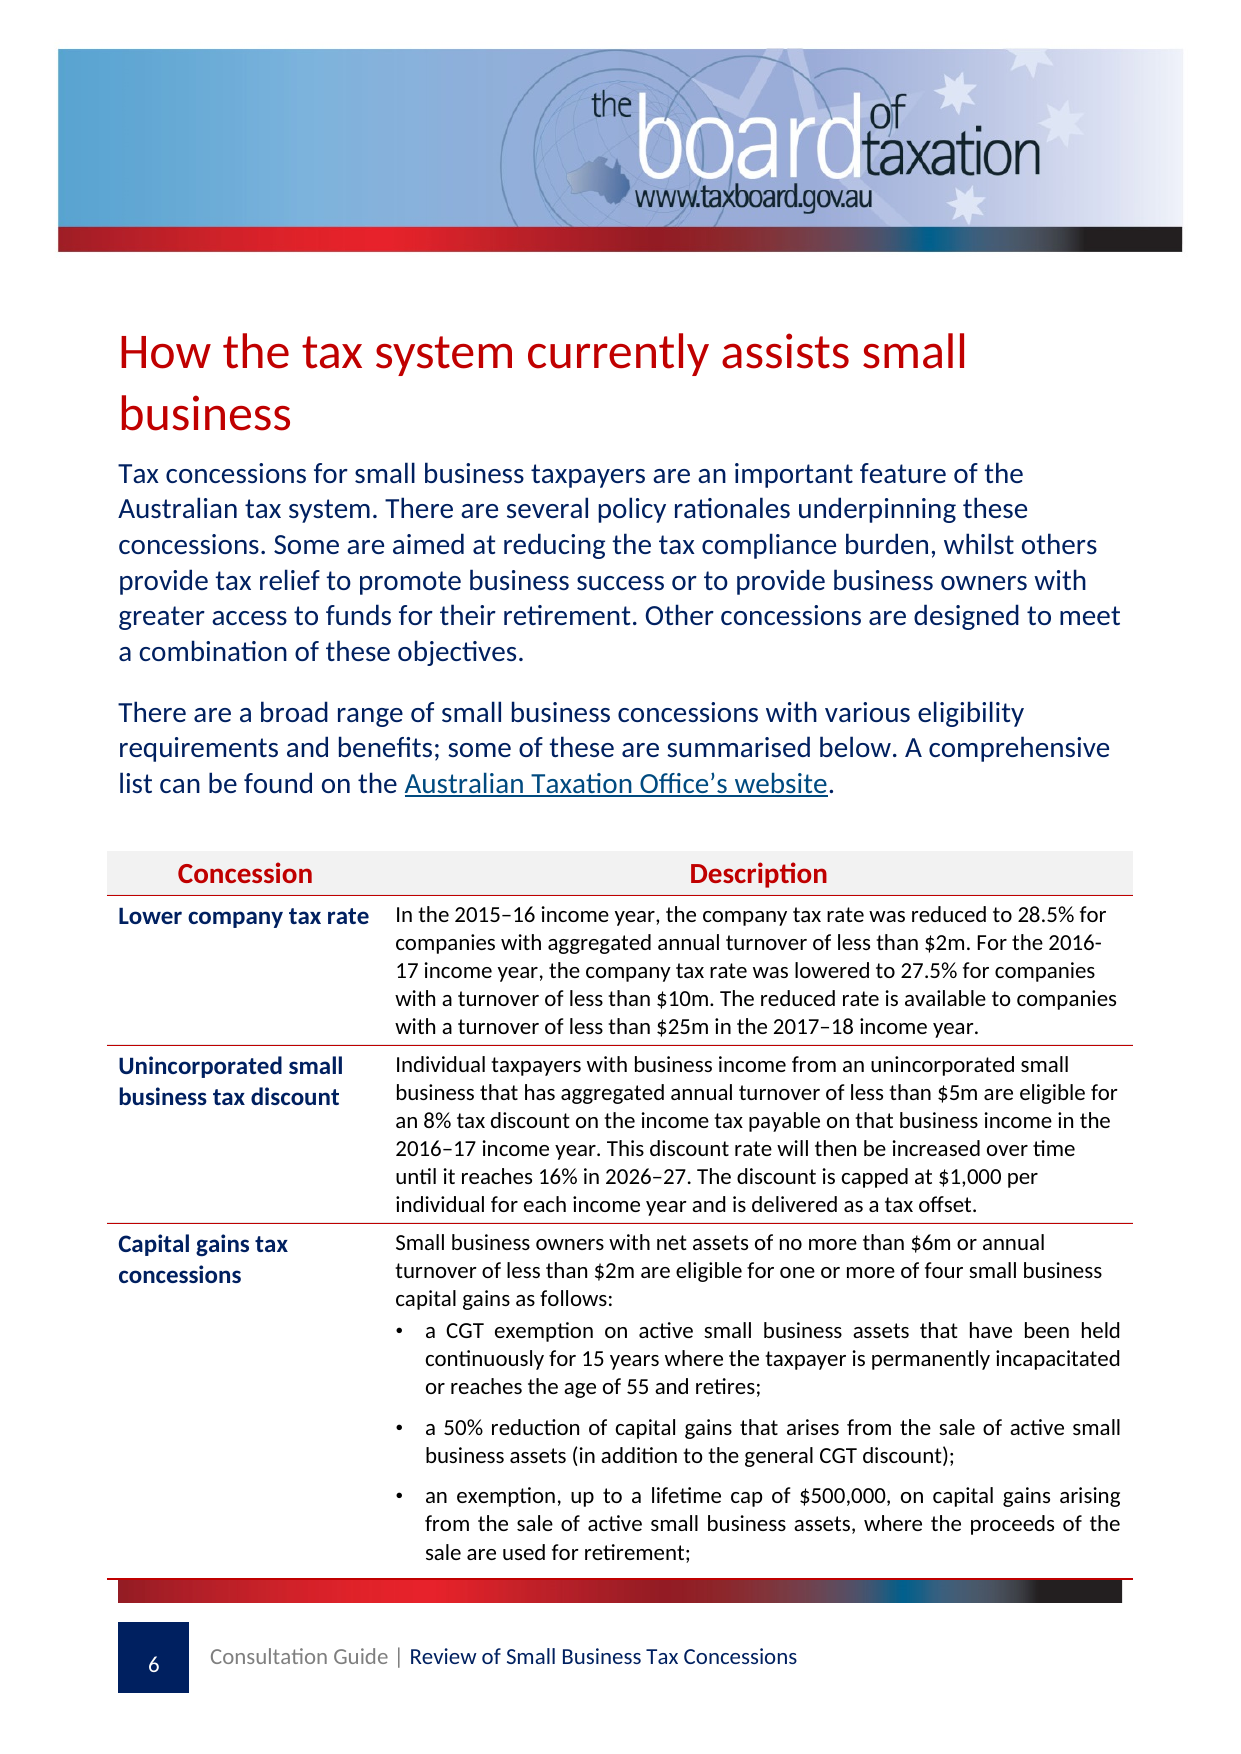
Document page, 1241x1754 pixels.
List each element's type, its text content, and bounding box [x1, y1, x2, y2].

text Tax concessions for small business taxpayers are an important feature of the Australian tax system. There are several policy rationales underpinning these concessions. Some are aimed at reducing the tax compliance burden, whilst others provide tax relief to promote business success or to provide business owners with greater access to funds for their retirement. Other concessions are designed to meet a combination of these objectives. [118, 455, 1122, 669]
picture [913, 1580, 1123, 1603]
table_cell Capital gains tax concessions [107, 1224, 384, 1578]
table_cell Unincorporated small business tax discount [107, 1046, 384, 1222]
table_header Concession [107, 851, 384, 894]
text There are a broad range of small business concessions with various eligibility requirements and benefits; some of these are summarised below. A comprehensive list can be found on the Australian Taxation Office’s website. [118, 694, 1122, 801]
subtitle How the tax system currently assists small business [118, 320, 1122, 442]
picture [0, 0, 1241, 298]
table_cell Individual taxpayers with business income from an unincorporated small business that has aggregated annual turnover of less than $5m are eligible for an 8% tax discount on the income tax payable on that business income in the 2016–17 income year. This discount rate will then be increased over time until it reaches 16% in 2026–27. The discount is capped at $1,000 per individual for each income year and is delivered as a tax offset. [384, 1046, 1133, 1222]
table_cell Lower company tax rate [107, 896, 384, 1044]
table_header Description [384, 851, 1133, 894]
table_cell In the 2015–16 income year, the company tax rate was reduced to 28.5% for companies with aggregated annual turnover of less than $2m. For the 2016-17 income year, the company tax rate was lowered to 27.5% for companies with a turnover of less than $10m. The reduced rate is available to companies with a turnover of less than $25m in the 2017–18 income year. [384, 896, 1133, 1044]
picture [118, 1580, 897, 1603]
